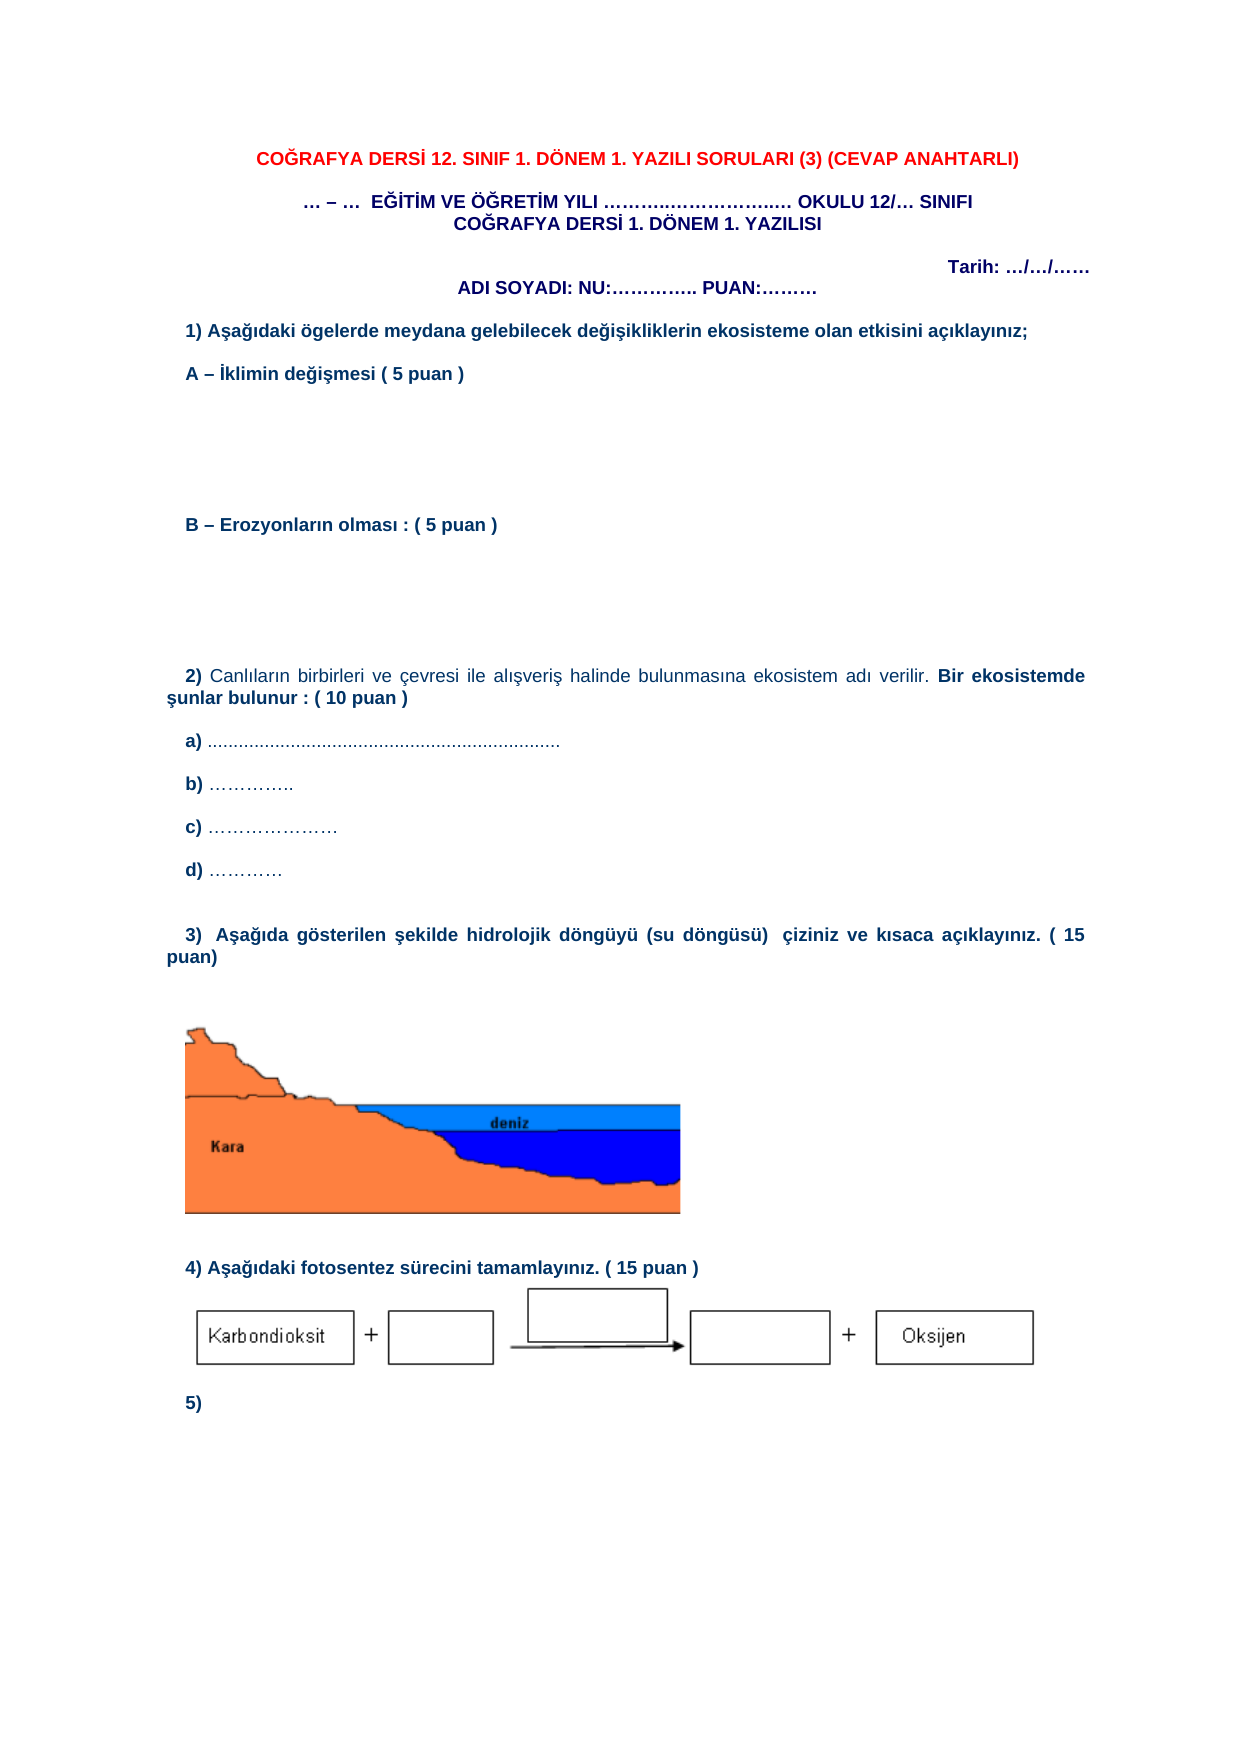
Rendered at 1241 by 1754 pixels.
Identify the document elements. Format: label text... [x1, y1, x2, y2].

text B – Erozyonların olması : ( 5 puan ) [166, 514, 1085, 536]
text … – … EĞİTİM VE ÖĞRETİM YILI ………..……………..… OKULU 12/… SINIFI [166, 191, 1090, 212]
text 3) Aşağıda gösterilen şekilde hidrolojik döngüyü (su döngüsü) çiziniz ve kısaca açıklayınız. ( 15 puan) [166, 924, 1085, 967]
text 5) [166, 1392, 1085, 1413]
text 2) Canlıların birbirleri ve çevresi ile alışveriş halinde bulunmasına ekosistem adı verilir. Bir ekosistemde şunlar bulunur : ( 10 puan ) [166, 665, 1085, 708]
text ADI SOYADI: NU:………….. PUAN:……… [166, 277, 1090, 298]
picture [185, 988, 681, 1214]
text COĞRAFYA DERSİ 12. SINIF 1. DÖNEM 1. YAZILI SORULARI (3) (CEVAP ANAHTARLI) [166, 148, 1090, 169]
picture [185, 1278, 1037, 1371]
text COĞRAFYA DERSİ 1. DÖNEM 1. YAZILISI [166, 212, 1090, 234]
text a) .................................................................... [166, 730, 1085, 751]
text c) ………………… [166, 816, 1085, 838]
text b) ………….. [166, 773, 1085, 794]
text A – İklimin değişmesi ( 5 puan ) [166, 363, 1085, 385]
text 4) Aşağıdaki fotosentez sürecini tamamlayınız. ( 15 puan ) [166, 1257, 1085, 1278]
text Tarih: …/…/…… [166, 255, 1090, 277]
text d) ………… [166, 859, 1085, 881]
text 1) Aşağıdaki ögelerde meydana gelebilecek değişikliklerin ekosisteme olan etkisini açıklayınız; [166, 320, 1085, 342]
